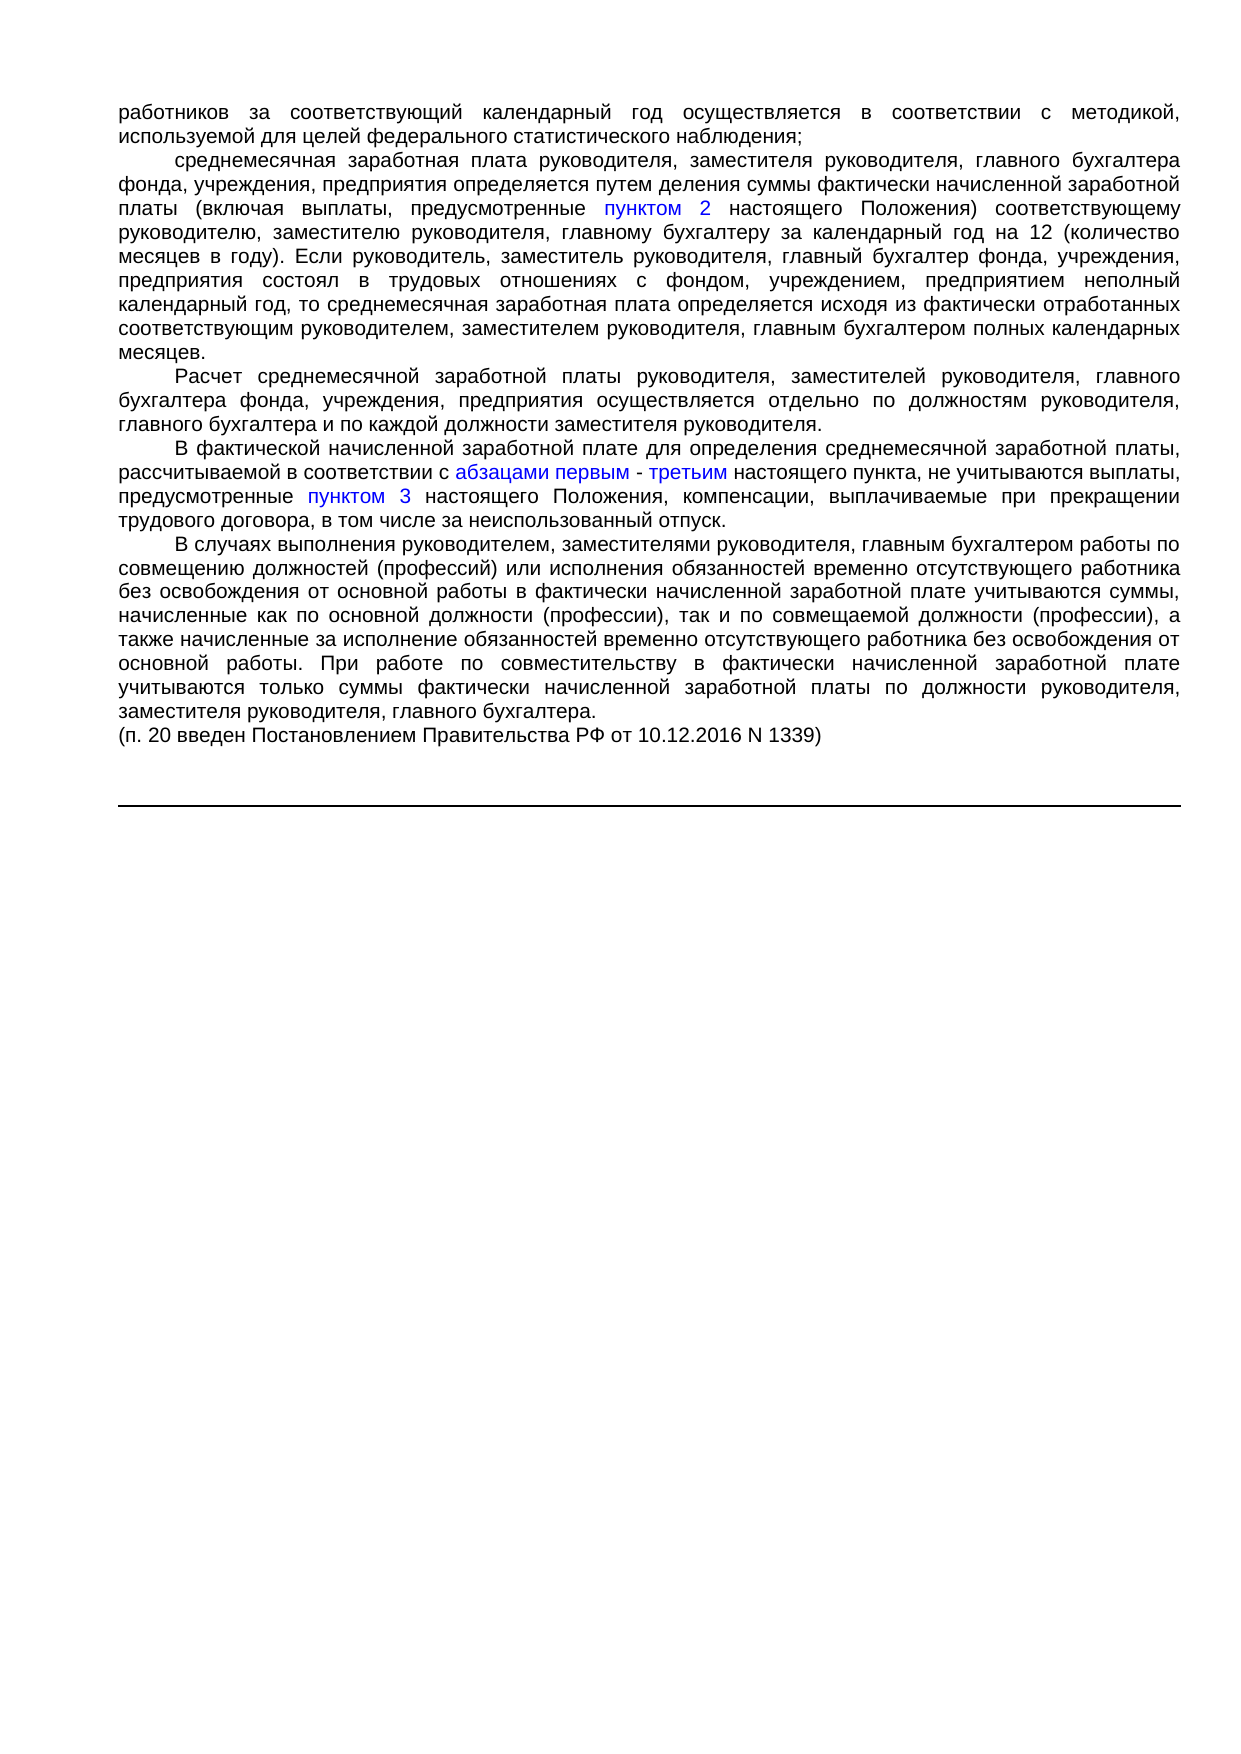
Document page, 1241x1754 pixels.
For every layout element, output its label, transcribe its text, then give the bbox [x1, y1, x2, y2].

text Расчет среднемесячной заработной платы руководителя, заместителей руководителя, главного бухгалтера фонда, учреждения, предприятия осуществляется отдельно по должностям руководителя, главного бухгалтера и по каждой должности заместителя руководителя. [118, 364, 1181, 436]
text В случаях выполнения руководителем, заместителями руководителя, главным бухгалтером работы по совмещению должностей (профессий) или исполнения обязанностей временно отсутствующего работника без освобождения от основной работы в фактически начисленной заработной плате учитываются суммы, начисленные как по основной должности (профессии), так и по совмещаемой должности (профессии), а также начисленные за исполнение обязанностей временно отсутствующего работника без освобождения от основной работы. При работе по совместительству в фактически начисленной заработной плате учитываются только суммы фактически начисленной заработной платы по должности руководителя, заместителя руководителя, главного бухгалтера. [118, 531, 1181, 723]
text (п. 20 введен Постановлением Правительства РФ от 10.12.2016 N 1339) [118, 723, 1181, 747]
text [118, 100, 1181, 148]
text среднемесячная заработная плата руководителя, заместителя руководителя, главного бухгалтера фонда, учреждения, предприятия определяется путем деления суммы фактически начисленной заработной платы (включая выплаты, предусмотренные пунктом 2 настоящего Положения) соответствующему руководителю, заместителю руководителя, главному бухгалтеру за календарный год на 12 (количество месяцев в году). Если руководитель, заместитель руководителя, главный бухгалтер фонда, учреждения, предприятия состоял в трудовых отношениях с фондом, учреждением, предприятием неполный календарный год, то среднемесячная заработная плата определяется исходя из фактически отработанных соответствующим руководителем, заместителем руководителя, главным бухгалтером полных календарных месяцев. [118, 148, 1181, 364]
text В фактической начисленной заработной плате для определения среднемесячной заработной платы, рассчитываемой в соответствии с абзацами первым - третьим настоящего пункта, не учитываются выплаты, предусмотренные пунктом 3 настоящего Положения, компенсации, выплачиваемые при прекращении трудового договора, в том числе за неиспользованный отпуск. [118, 436, 1181, 531]
